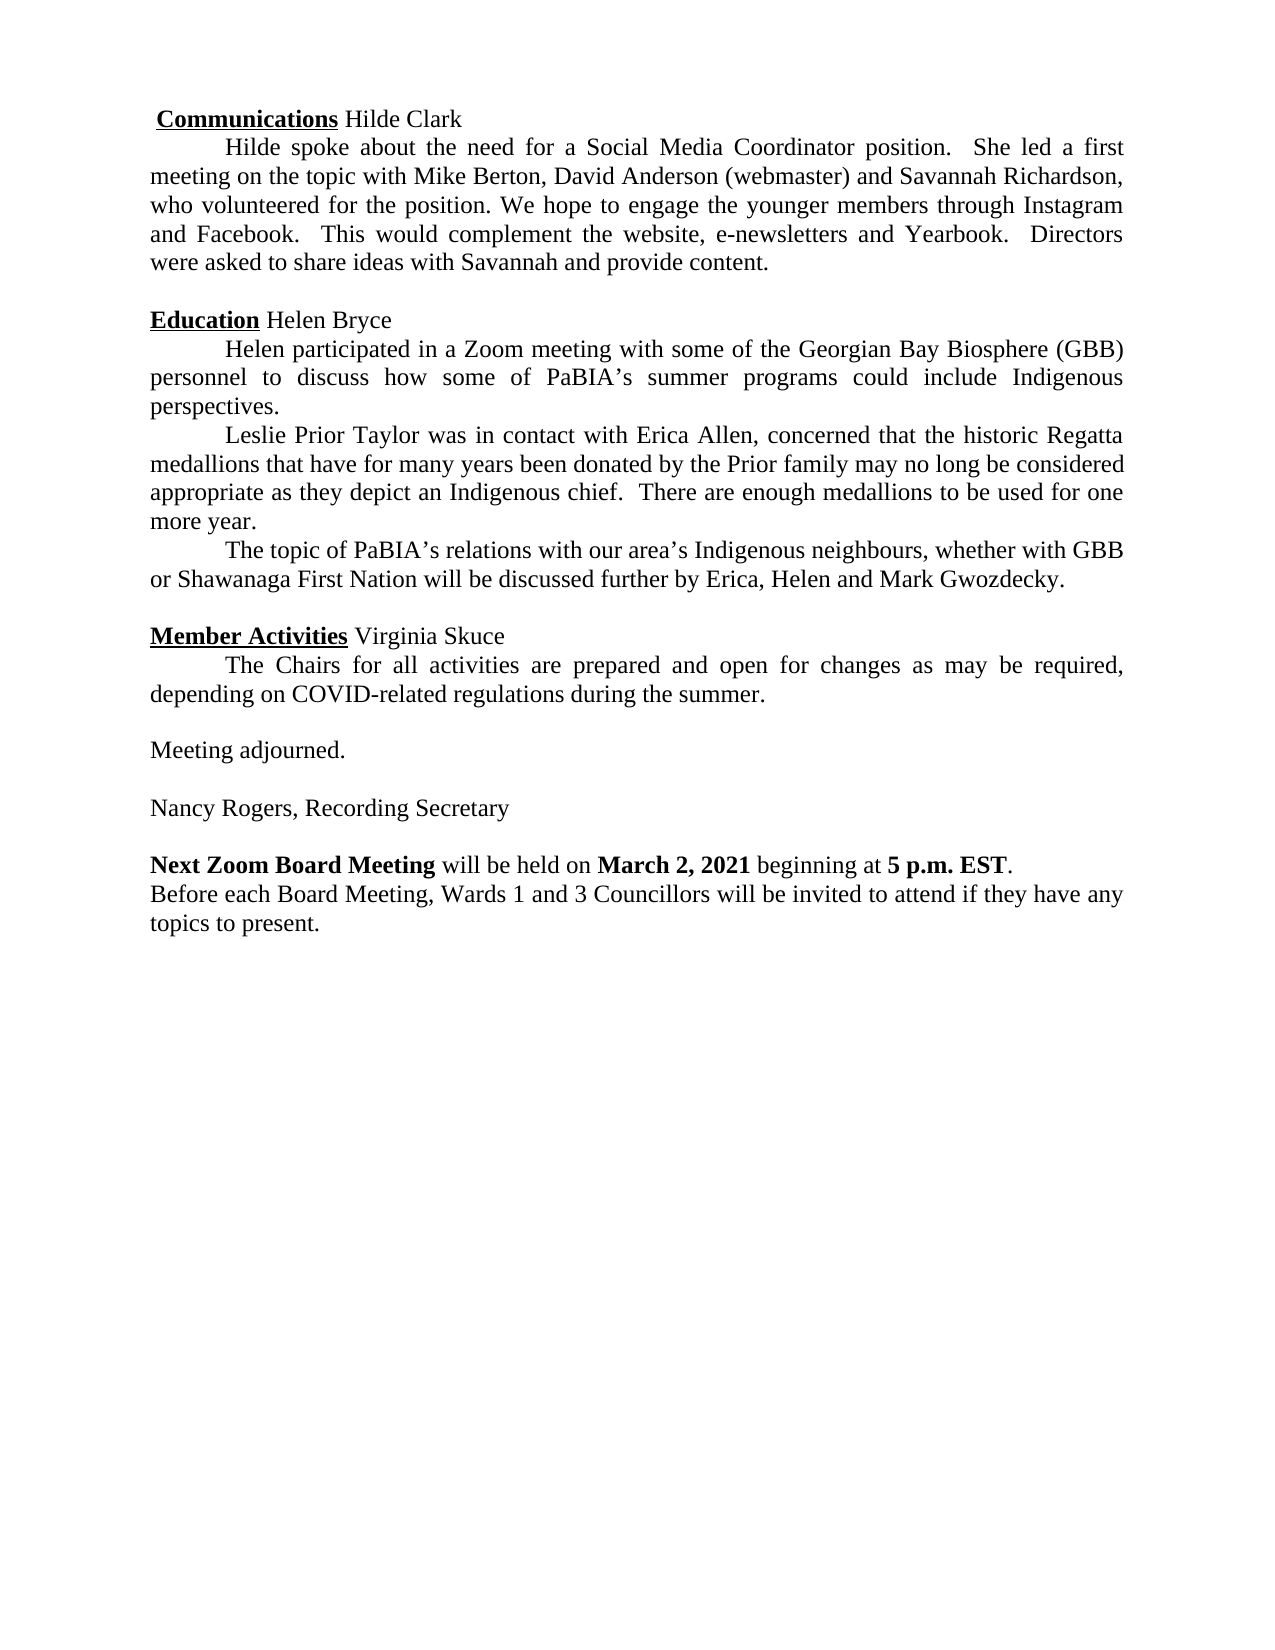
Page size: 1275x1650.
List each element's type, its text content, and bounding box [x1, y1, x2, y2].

text Nancy Rogers, Recording Secretary [150, 793, 1125, 822]
text The topic of PaBIA’s relations with our area’s Indigenous neighbours, whether with GBB or Shawanaga First Nation will be discussed further by Erica, Helen and Mark Gwozdecky. [150, 535, 1125, 592]
text The Chairs for all activities are prepared and open for changes as may be required, depending on COVID-related regulations during the summer. [150, 650, 1125, 707]
text Next Zoom Board Meeting will be held on March 2, 2021 beginning at 5 p.m. EST. [150, 851, 1125, 879]
text Leslie Prior Taylor was in contact with Erica Allen, concerned that the historic Regatta medallions that have for many years been donated by the Prior family may no long be considered appropriate as they depict an Indigenous chief. There are enough medallions to be used for one more year. [150, 420, 1125, 535]
text Education Helen Bryce [150, 305, 1125, 334]
text Before each Board Meeting, Wards 1 and 3 Councillors will be invited to attend if they have any topics to present. [150, 879, 1125, 937]
text Helen participated in a Zoom meeting with some of the Georgian Bay Biosphere (GBB) personnel to discuss how some of PaBIA’s summer programs could include Indigenous perspectives. [150, 334, 1125, 420]
text Member Activities Virginia Skuce [150, 621, 1125, 650]
text Meeting adjourned. [150, 736, 1125, 764]
text Communications Hilde Clark [150, 104, 1125, 132]
text Hilde spoke about the need for a Social Media Coordinator position. She led a first meeting on the topic with Mike Berton, David Anderson (webmaster) and Savannah Richardson, who volunteered for the position. We hope to engage the younger members through Instagram and Facebook. This would complement the website, e-newsletters and Yearbook. Directors were asked to share ideas with Savannah and provide content. [150, 132, 1125, 276]
